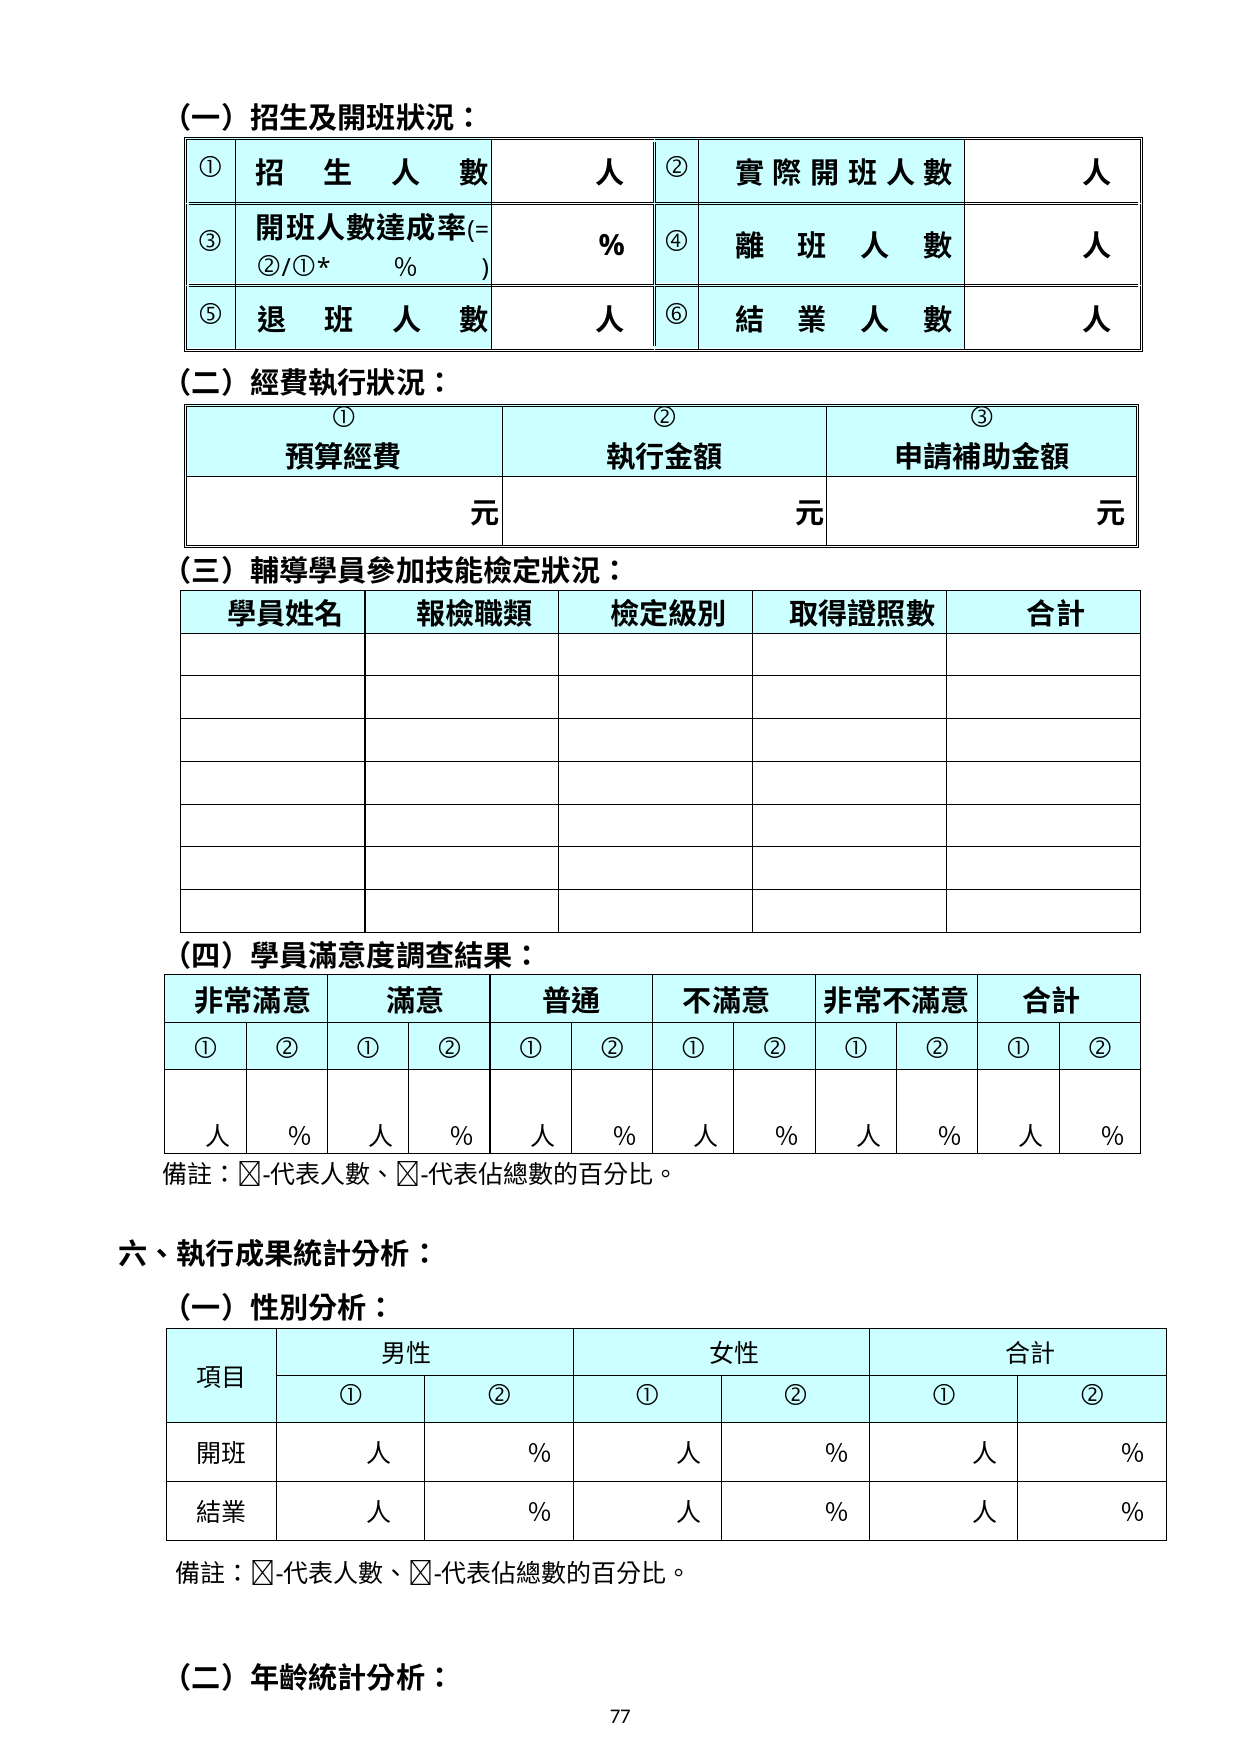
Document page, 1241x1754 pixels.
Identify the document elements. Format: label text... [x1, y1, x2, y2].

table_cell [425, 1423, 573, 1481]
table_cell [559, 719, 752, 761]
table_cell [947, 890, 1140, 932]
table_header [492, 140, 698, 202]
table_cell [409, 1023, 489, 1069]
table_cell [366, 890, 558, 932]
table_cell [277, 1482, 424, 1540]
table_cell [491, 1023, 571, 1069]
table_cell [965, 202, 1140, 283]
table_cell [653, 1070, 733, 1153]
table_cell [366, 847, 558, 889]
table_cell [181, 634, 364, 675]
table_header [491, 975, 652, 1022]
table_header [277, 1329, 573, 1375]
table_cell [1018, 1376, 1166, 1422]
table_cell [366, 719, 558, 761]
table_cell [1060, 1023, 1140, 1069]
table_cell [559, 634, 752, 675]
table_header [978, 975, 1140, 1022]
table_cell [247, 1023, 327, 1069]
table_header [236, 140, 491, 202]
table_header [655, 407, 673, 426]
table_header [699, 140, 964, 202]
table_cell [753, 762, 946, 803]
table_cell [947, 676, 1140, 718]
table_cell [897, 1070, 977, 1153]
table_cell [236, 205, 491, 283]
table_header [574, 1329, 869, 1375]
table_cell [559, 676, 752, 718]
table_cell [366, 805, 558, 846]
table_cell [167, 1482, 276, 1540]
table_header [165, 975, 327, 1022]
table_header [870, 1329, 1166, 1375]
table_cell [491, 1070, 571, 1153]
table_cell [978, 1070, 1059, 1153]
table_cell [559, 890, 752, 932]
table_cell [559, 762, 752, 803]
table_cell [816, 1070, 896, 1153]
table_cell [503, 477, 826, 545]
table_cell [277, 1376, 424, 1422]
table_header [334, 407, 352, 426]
text 備註：-代表人數、-代表佔總數的百分比。 [118, 1154, 1122, 1191]
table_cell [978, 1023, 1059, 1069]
text （一）招生及開班狀況： [118, 94, 1122, 137]
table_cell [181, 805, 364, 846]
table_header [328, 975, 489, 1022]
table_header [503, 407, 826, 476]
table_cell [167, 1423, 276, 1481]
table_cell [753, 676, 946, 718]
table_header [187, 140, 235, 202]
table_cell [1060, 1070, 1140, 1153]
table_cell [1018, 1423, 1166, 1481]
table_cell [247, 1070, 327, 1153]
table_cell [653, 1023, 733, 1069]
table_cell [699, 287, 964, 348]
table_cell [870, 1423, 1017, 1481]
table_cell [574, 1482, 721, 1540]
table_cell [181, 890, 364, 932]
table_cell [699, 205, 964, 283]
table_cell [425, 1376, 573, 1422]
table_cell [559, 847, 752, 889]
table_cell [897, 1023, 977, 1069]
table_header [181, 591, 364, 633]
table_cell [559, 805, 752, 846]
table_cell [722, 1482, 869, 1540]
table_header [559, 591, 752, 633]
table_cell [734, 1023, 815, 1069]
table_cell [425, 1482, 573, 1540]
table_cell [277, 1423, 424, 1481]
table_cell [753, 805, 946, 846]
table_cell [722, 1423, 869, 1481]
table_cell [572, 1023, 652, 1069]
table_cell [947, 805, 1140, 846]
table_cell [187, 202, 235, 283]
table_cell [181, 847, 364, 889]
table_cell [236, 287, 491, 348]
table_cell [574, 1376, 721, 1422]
text （一）性別分析： [118, 1285, 1122, 1327]
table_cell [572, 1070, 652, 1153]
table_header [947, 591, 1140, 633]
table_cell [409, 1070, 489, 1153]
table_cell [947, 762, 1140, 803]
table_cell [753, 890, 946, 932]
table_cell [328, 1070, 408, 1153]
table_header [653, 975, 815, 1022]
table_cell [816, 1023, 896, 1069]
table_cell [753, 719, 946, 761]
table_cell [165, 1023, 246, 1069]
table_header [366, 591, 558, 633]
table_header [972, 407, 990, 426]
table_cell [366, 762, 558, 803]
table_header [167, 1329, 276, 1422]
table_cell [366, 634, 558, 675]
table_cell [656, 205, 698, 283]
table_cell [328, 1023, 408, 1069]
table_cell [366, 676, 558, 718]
text （二）經費執行狀況： [118, 352, 1122, 404]
text （三）輔導學員參加技能檢定狀況： [118, 548, 1122, 590]
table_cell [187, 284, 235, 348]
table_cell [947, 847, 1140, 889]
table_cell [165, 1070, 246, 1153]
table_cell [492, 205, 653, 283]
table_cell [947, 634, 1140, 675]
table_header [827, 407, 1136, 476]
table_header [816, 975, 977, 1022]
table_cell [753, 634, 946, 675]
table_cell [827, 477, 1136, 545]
text （二）年齡統計分析： [118, 1654, 1122, 1697]
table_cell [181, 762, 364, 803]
text 備註：-代表人數、-代表佔總數的百分比。 [148, 1554, 1122, 1590]
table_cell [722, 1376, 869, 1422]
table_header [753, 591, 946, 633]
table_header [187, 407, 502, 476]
text （四）學員滿意度調查結果： [118, 933, 1122, 974]
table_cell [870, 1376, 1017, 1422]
text 六、執行成果統計分析： [118, 1230, 1122, 1273]
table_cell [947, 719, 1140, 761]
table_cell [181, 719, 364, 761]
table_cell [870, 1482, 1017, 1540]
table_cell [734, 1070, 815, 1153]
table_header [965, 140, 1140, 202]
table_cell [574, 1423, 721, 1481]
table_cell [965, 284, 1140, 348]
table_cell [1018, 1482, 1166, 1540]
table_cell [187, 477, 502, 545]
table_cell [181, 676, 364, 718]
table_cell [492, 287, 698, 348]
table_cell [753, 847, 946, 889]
